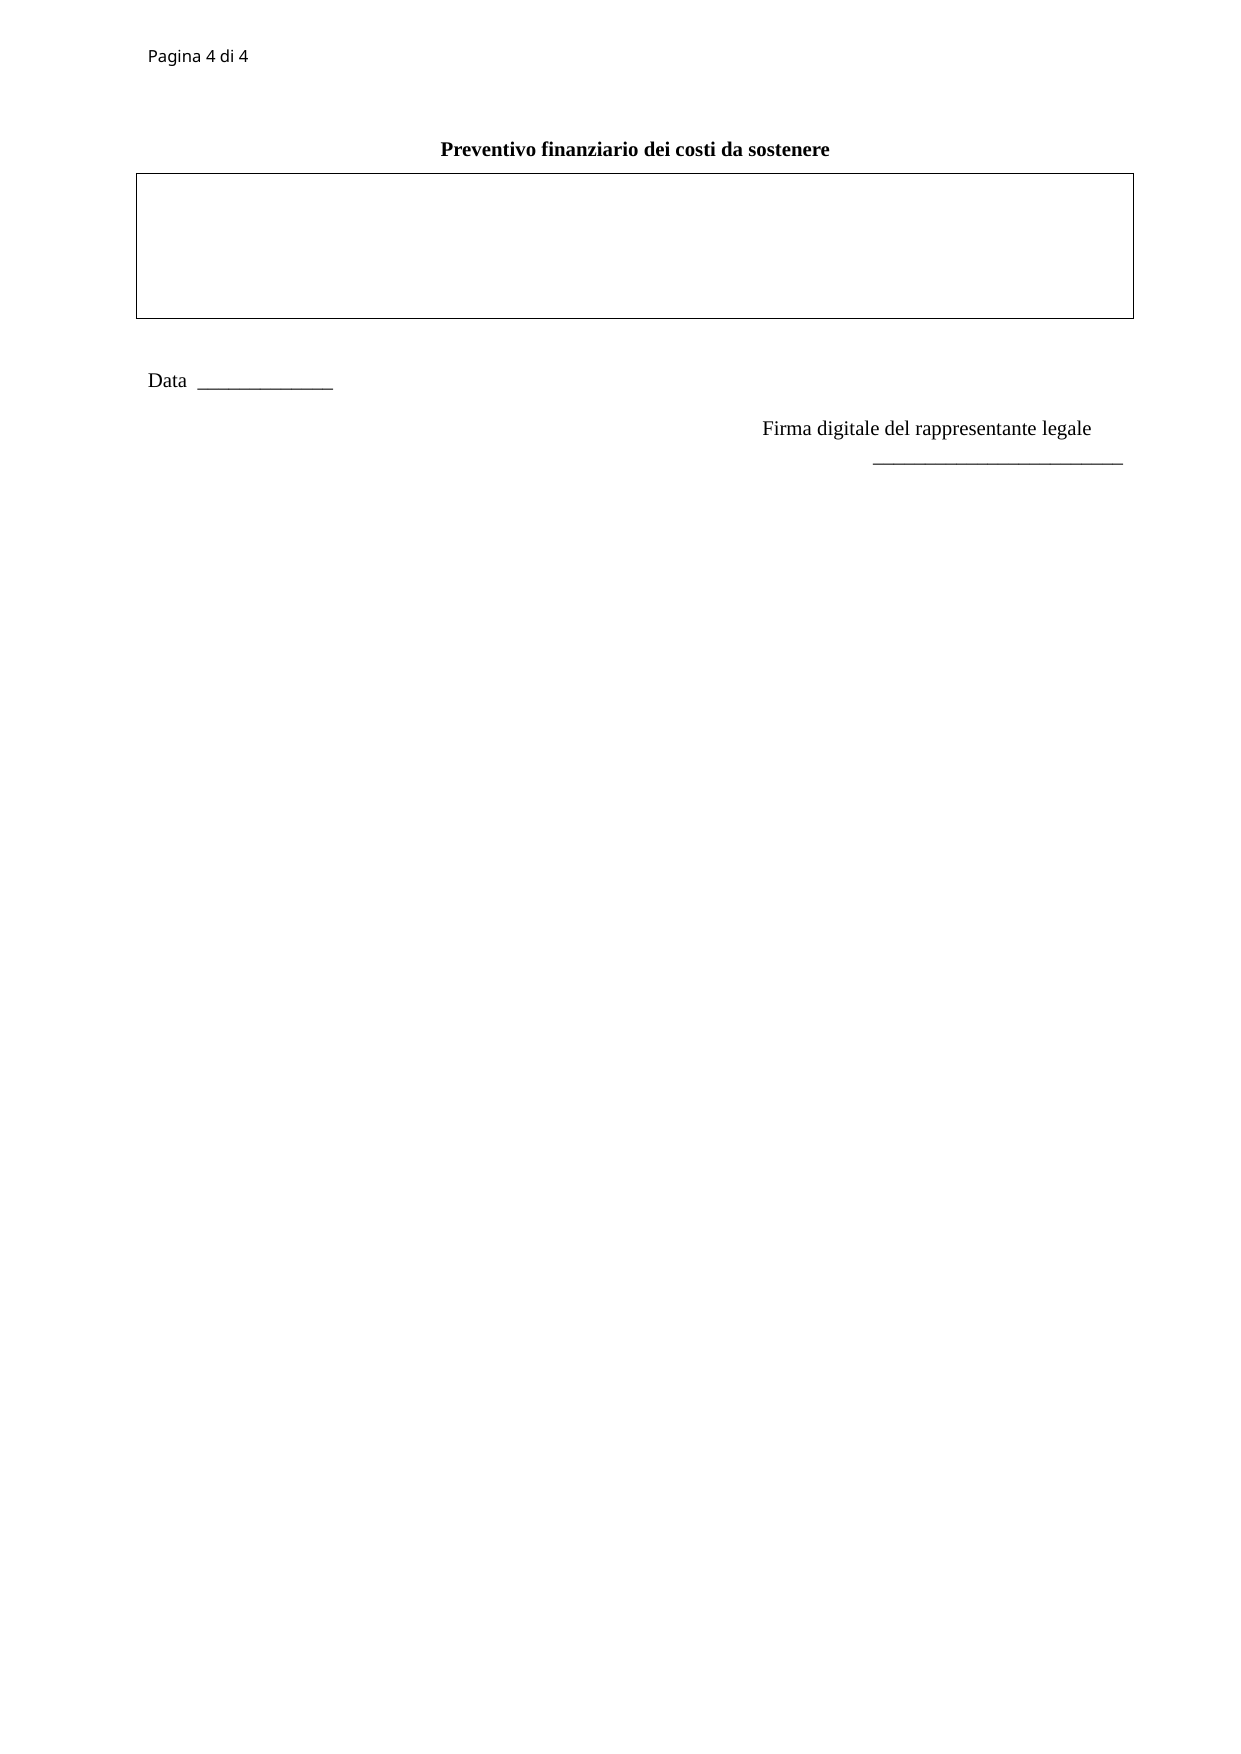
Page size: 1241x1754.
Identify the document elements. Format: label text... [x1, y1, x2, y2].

text Preventivo finanziario dei costi da sostenere [148, 137, 1123, 161]
text Data _____________ [148, 367, 1123, 392]
text ________________________ [148, 443, 1123, 467]
text Firma digitale del rappresentante legale [148, 416, 1123, 440]
table_header [137, 174, 1133, 318]
